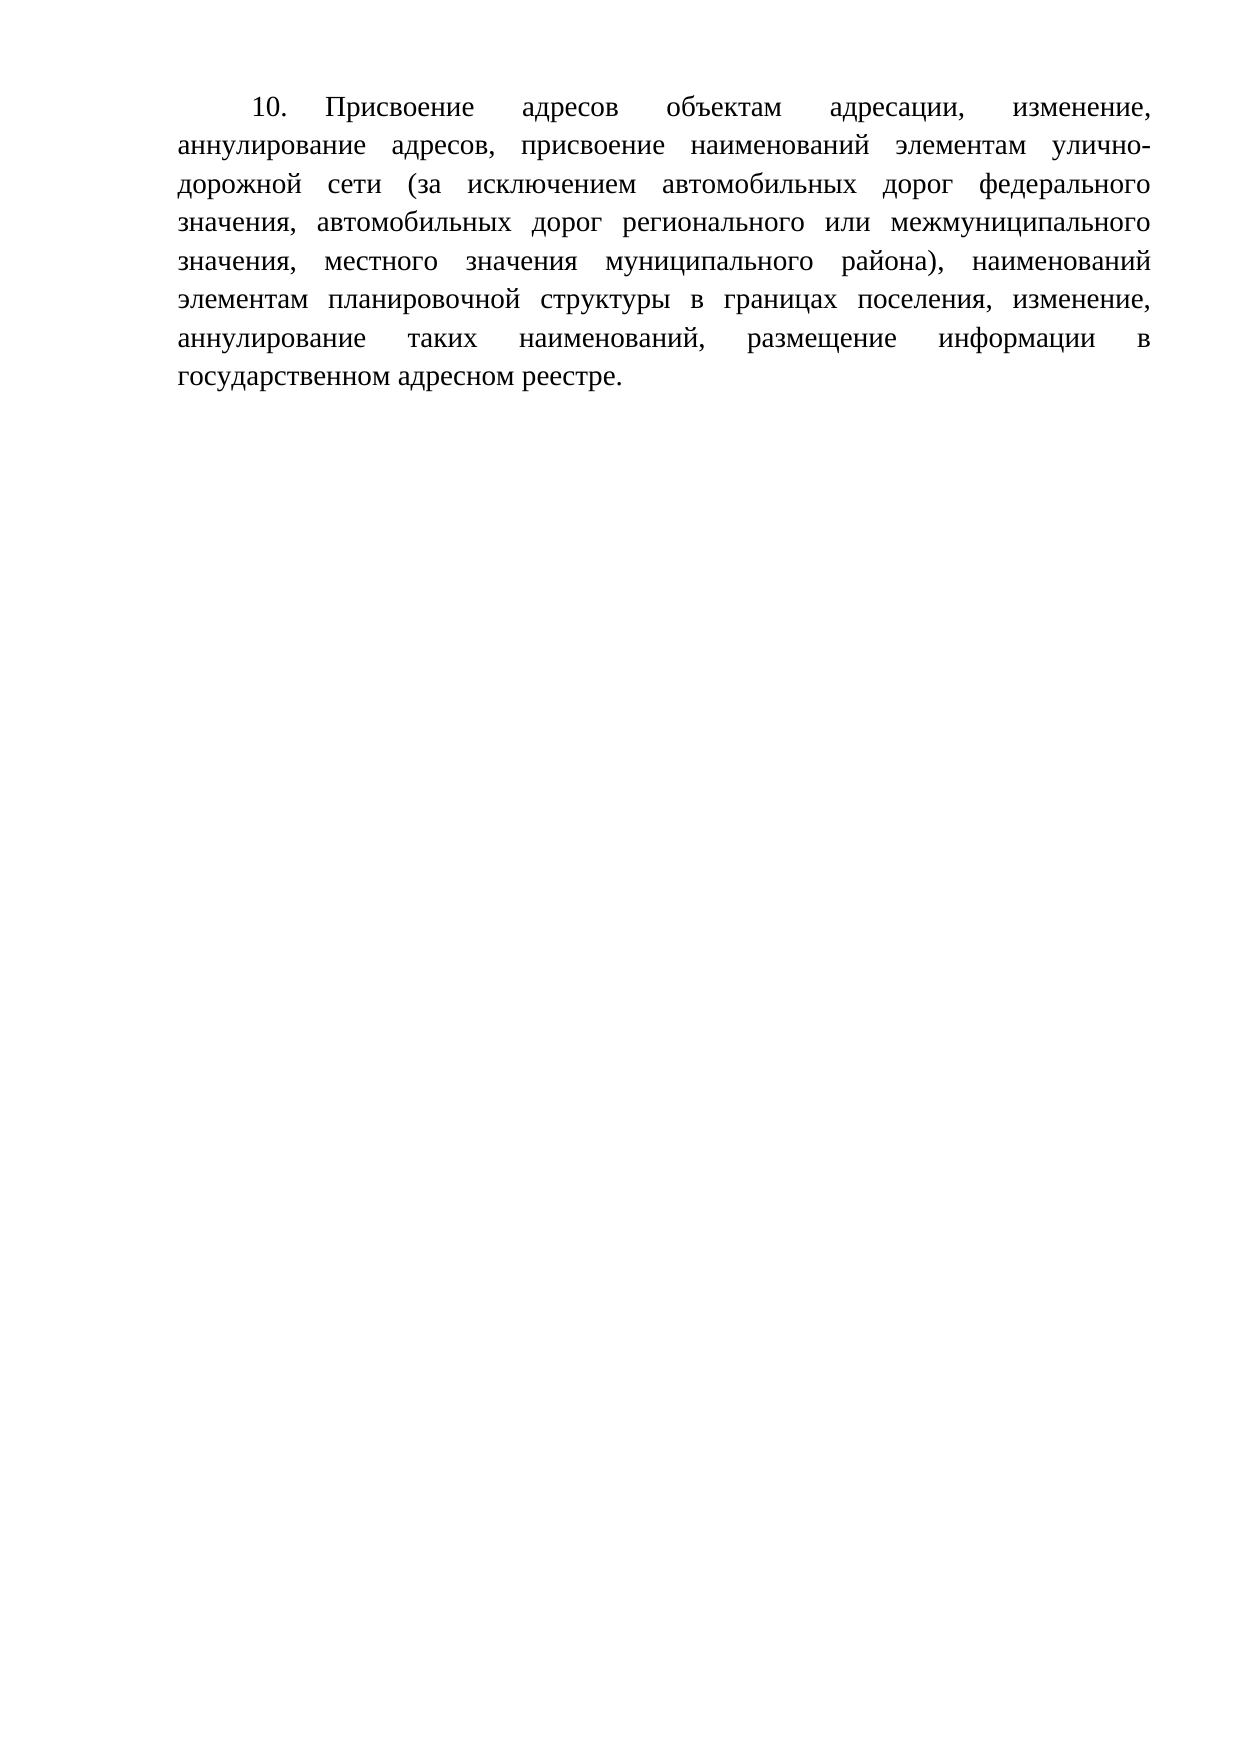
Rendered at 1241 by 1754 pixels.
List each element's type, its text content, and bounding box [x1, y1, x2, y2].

list Присвоение адресов объектам адресации, изменение, аннулирование адресов, присвоение наименований элементам улично-дорожной сети (за исключением автомобильных дорог федерального значения, автомобильных дорог регионального или межмуниципального значения, местного значения муниципального района), наименований элементам планировочной структуры в границах поселения, изменение, аннулирование таких наименований, размещение информации в государственном адресном реестре. [177, 89, 1152, 392]
